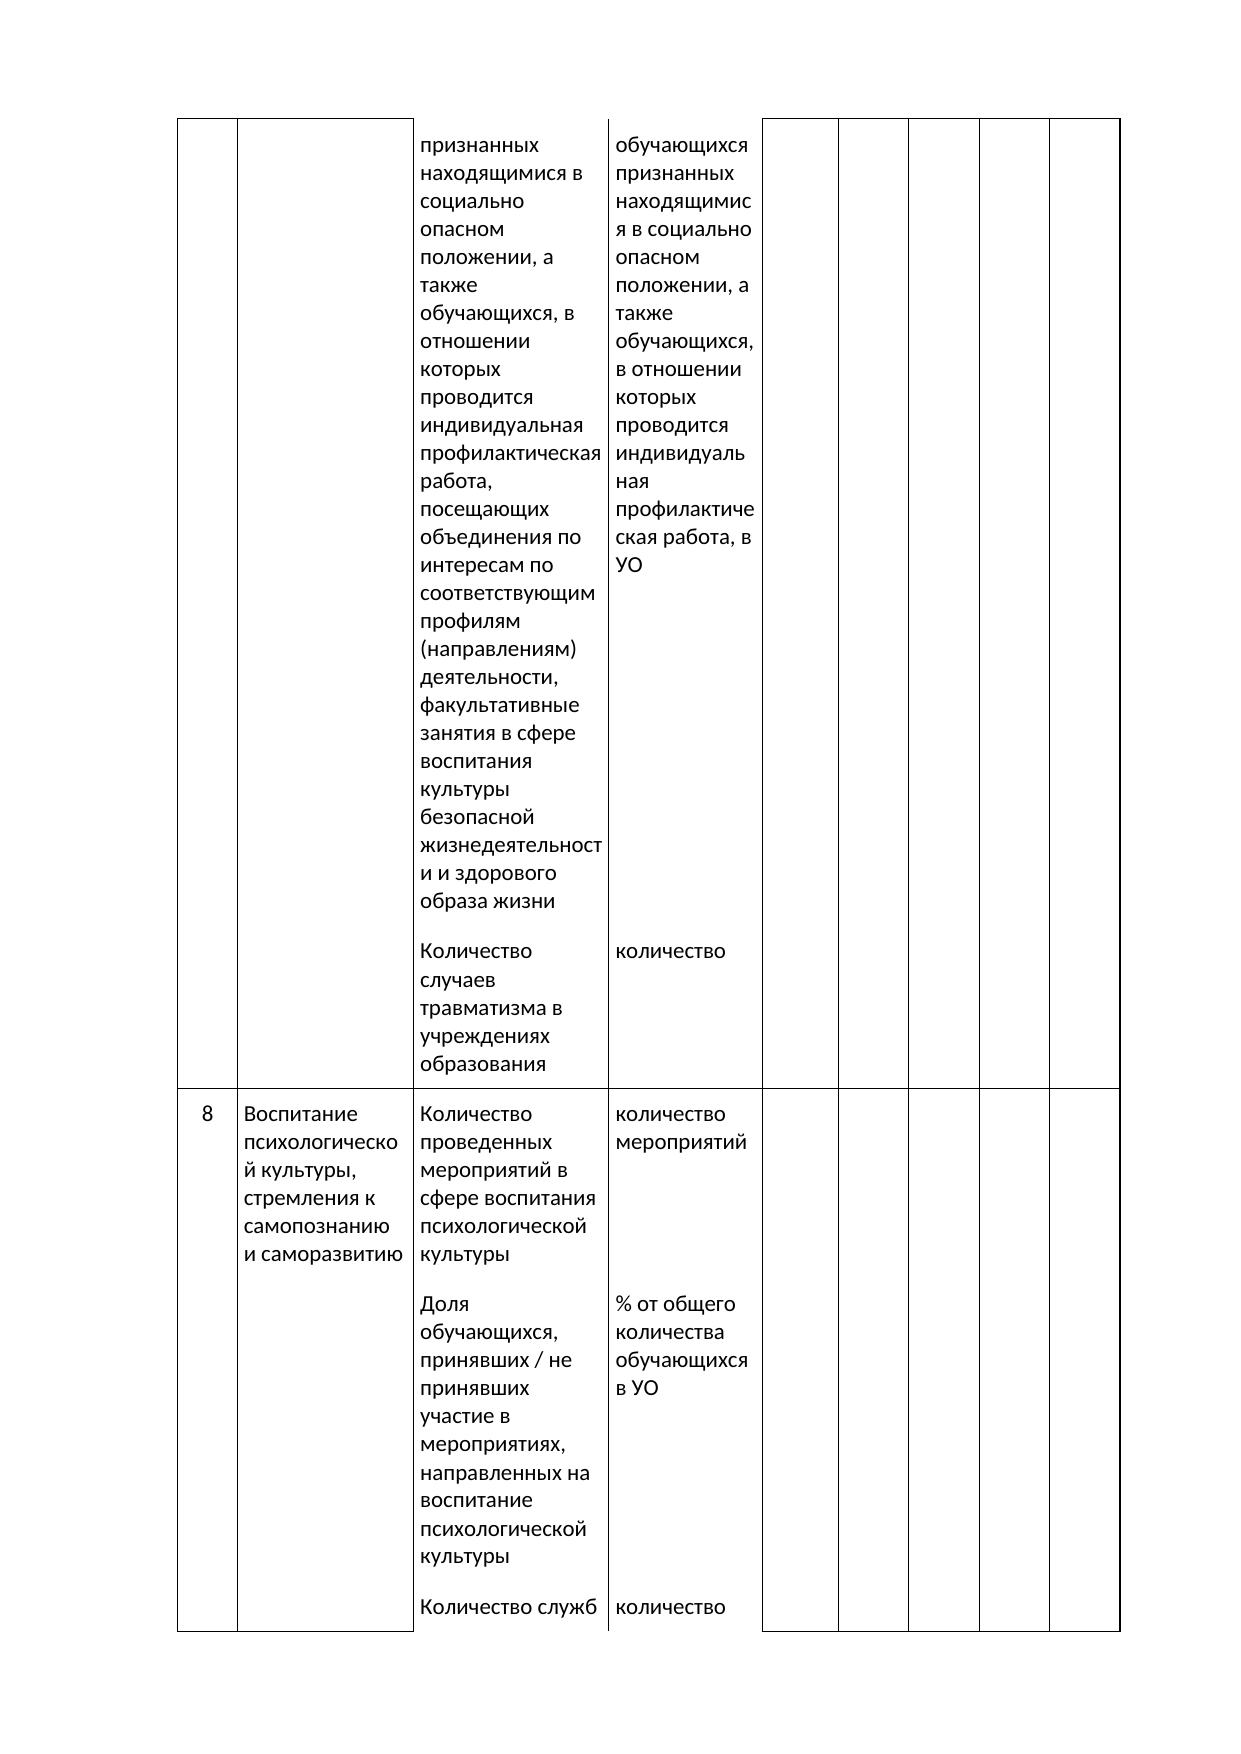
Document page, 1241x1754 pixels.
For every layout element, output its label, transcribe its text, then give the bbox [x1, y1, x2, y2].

table_cell Доля обучающихся, принявших / не принявших участие в мероприятиях, направленных на воспитание психологической культуры [414, 1278, 608, 1580]
table_cell [1050, 1089, 1119, 1631]
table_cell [414, 1580, 608, 1631]
table_cell количество служб [609, 1580, 762, 1631]
table_cell Количество случаев травматизма в учреждениях образования [414, 925, 608, 1087]
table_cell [609, 118, 762, 925]
table_cell Воспитание психологической культуры, стремления к самопознанию и саморазвитию [238, 1089, 413, 1631]
table_cell количество мероприятий [609, 1089, 762, 1278]
table_cell Количество проведенных мероприятий в сфере воспитания психологической культуры [414, 1089, 608, 1278]
table_cell [763, 1089, 838, 1631]
table_cell 8 [178, 1089, 237, 1631]
table_cell количество [609, 925, 762, 1087]
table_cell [414, 118, 609, 925]
table_cell [909, 1089, 979, 1631]
table_cell % от общего количества обучающихся в УО [609, 1278, 762, 1580]
table_cell [839, 1089, 908, 1631]
table_cell [980, 1089, 1049, 1631]
